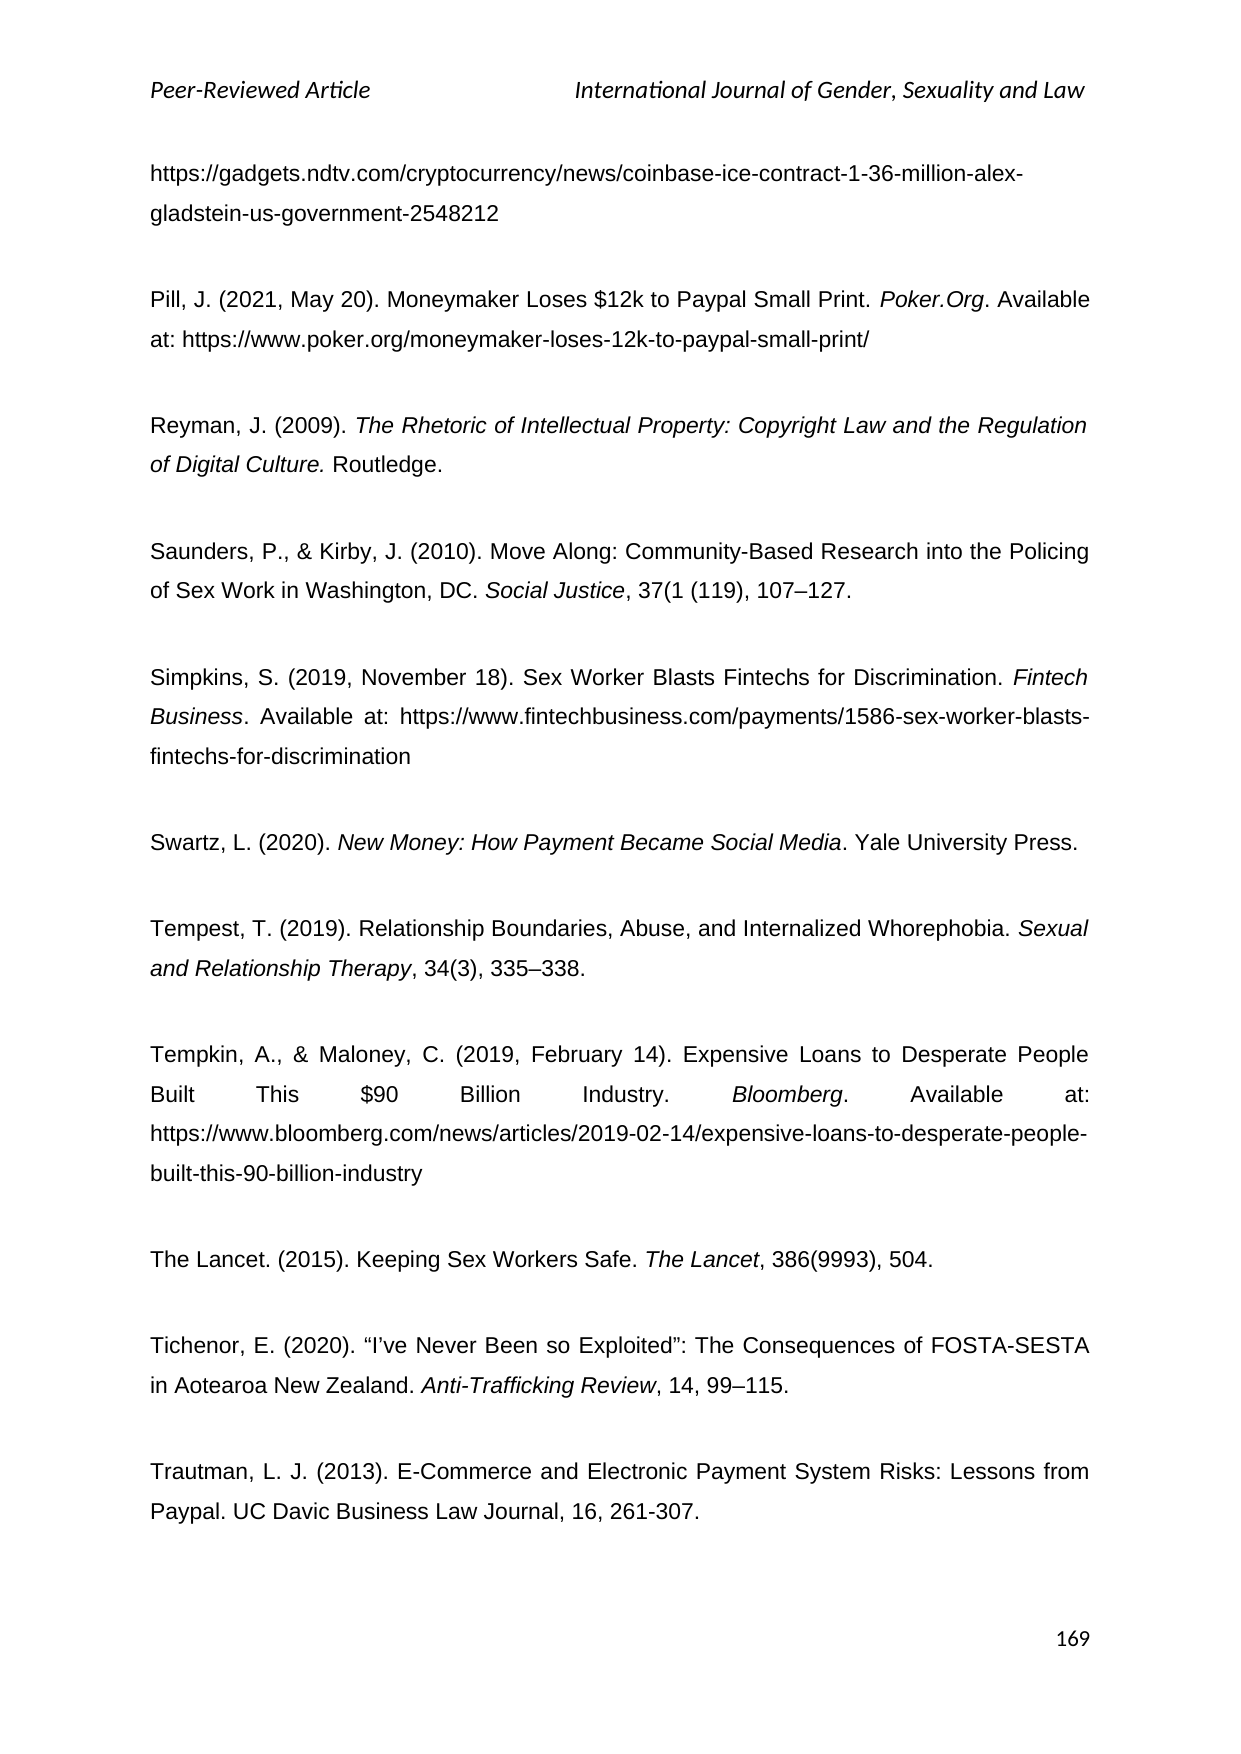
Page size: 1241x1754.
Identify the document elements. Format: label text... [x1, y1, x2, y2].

text Reyman, J. (2009). The Rhetoric of Intellectual Property: Copyright Law and the Regulation of Digital Culture. Routledge. [150, 412, 1090, 478]
text Saunders, P., & Kirby, J. (2010). Move Along: Community-Based Research into the Policing of Sex Work in Washington, DC. Social Justice, 37(1 (119), 107–127. [150, 538, 1090, 604]
text Tichenor, E. (2020). “I’ve Never Been so Exploited”: The Consequences of FOSTA-SESTA in Aotearoa New Zealand. Anti-Trafficking Review, 14, 99–115. [150, 1332, 1090, 1398]
text Pill, J. (2021, May 20). Moneymaker Loses $12k to Paypal Small Print. Poker.Org. Available at: https://www.poker.org/moneymaker-loses-12k-to-paypal-small-print/ [150, 286, 1090, 352]
text Tempkin, A., & Maloney, C. (2019, February 14). Expensive Loans to Desperate People Built This $90 Billion Industry. Bloomberg. Available at: https://www.bloomberg.com/news/articles/2019-02-14/expensive-loans-to-desperate-people-built-this-90-billion-industry [150, 1041, 1090, 1186]
text Simpkins, S. (2019, November 18). Sex Worker Blasts Fintechs for Discrimination. Fintech Business. Available at: https://www.fintechbusiness.com/payments/1586-sex-worker-blasts-fintechs-for-discrimination [150, 664, 1090, 769]
text Swartz, L. (2020). New Money: How Payment Became Social Media. Yale University Press. [150, 829, 1090, 855]
text Trautman, L. J. (2013). E-Commerce and Electronic Payment System Risks: Lessons from Paypal. UC Davic Business Law Journal, 16, 261-307. [150, 1458, 1090, 1524]
text Tempest, T. (2019). Relationship Boundaries, Abuse, and Internalized Whorephobia. Sexual and Relationship Therapy, 34(3), 335–338. [150, 915, 1090, 981]
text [150, 160, 1090, 226]
text The Lancet. (2015). Keeping Sex Workers Safe. The Lancet, 386(9993), 504. [150, 1246, 1090, 1272]
